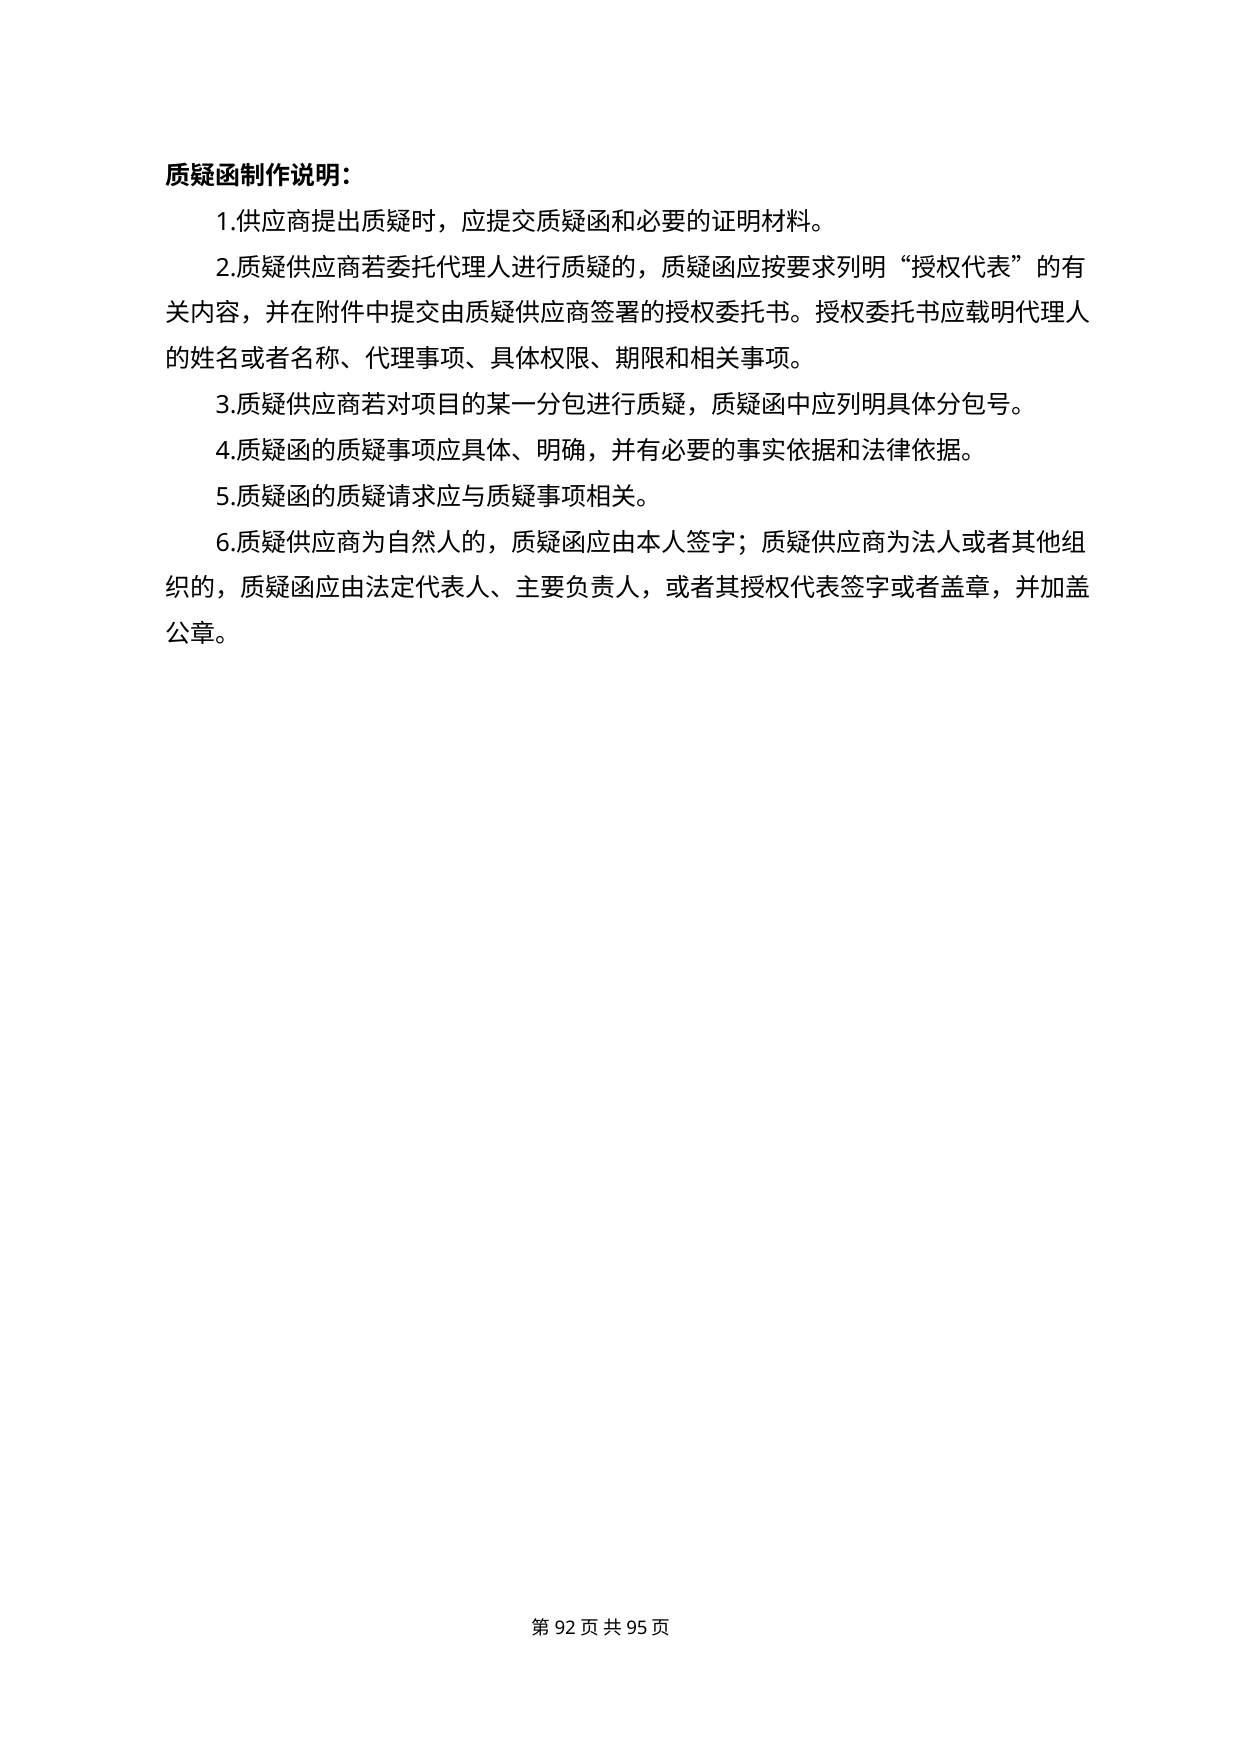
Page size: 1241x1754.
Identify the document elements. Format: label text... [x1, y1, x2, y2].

text 4.质疑函的质疑事项应具体、明确，并有必要的事实依据和法律依据。 [165, 423, 1092, 468]
text 2.质疑供应商若委托代理人进行质疑的，质疑函应按要求列明“授权代表”的有关内容，并在附件中提交由质疑供应商签署的授权委托书。授权委托书应载明代理人的姓名或者名称、代理事项、具体权限、期限和相关事项。 [165, 239, 1092, 377]
text 质疑函制作说明： [165, 148, 1092, 193]
text 5.质疑函的质疑请求应与质疑事项相关。 [165, 468, 1092, 514]
text 6.质疑供应商为自然人的，质疑函应由本人签字；质疑供应商为法人或者其他组织的，质疑函应由法定代表人、主要负责人，或者其授权代表签字或者盖章，并加盖公章。 [165, 514, 1092, 652]
text 1.供应商提出质疑时，应提交质疑函和必要的证明材料。 [165, 193, 1092, 239]
text 3.质疑供应商若对项目的某一分包进行质疑，质疑函中应列明具体分包号。 [165, 377, 1092, 423]
